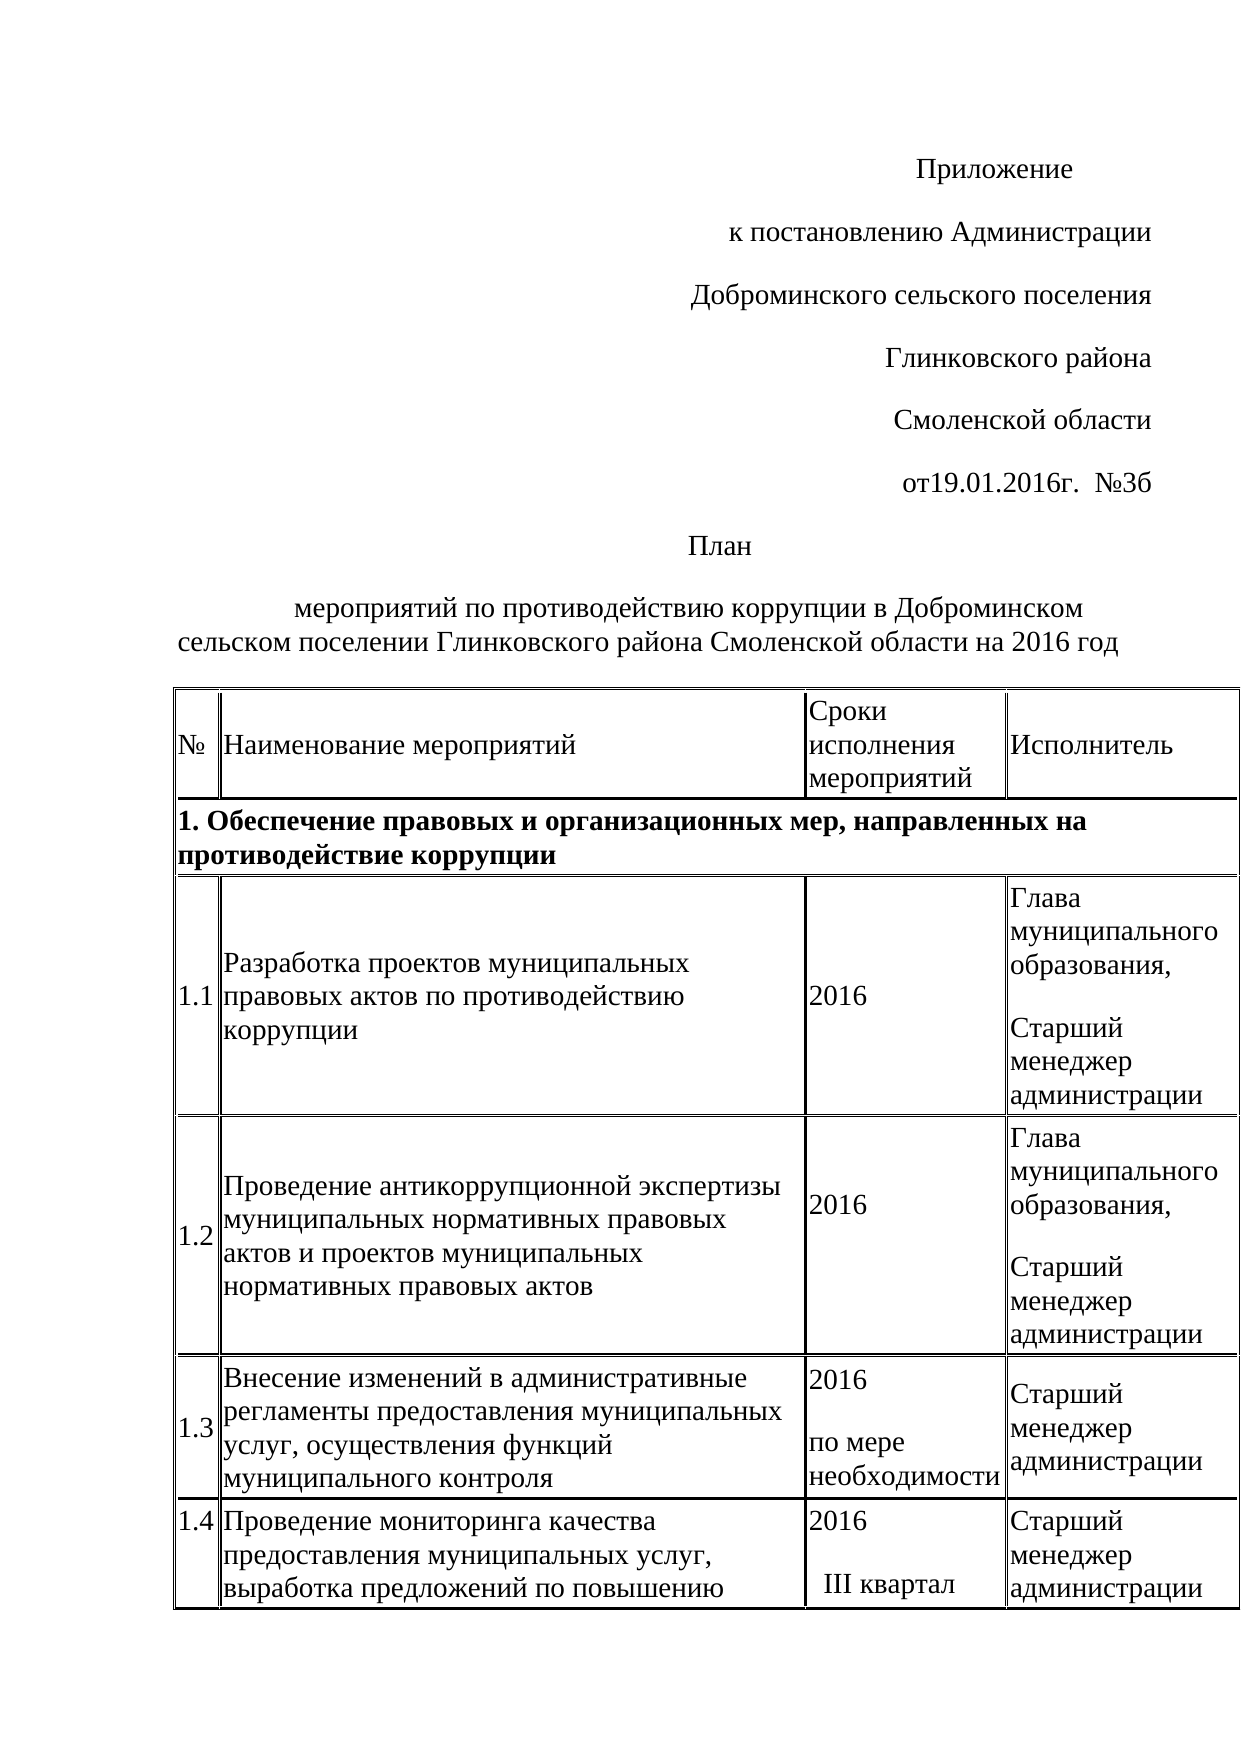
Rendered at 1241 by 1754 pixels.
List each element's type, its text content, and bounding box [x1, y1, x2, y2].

table_cell 1.3 [176, 1353, 218, 1497]
table_cell 2016 III квартал [805, 1500, 1007, 1607]
text к постановлению Администрации [177, 214, 1152, 248]
table_cell 1.4 [176, 1497, 220, 1607]
table_cell 2016 по мере необходимости [807, 1357, 1005, 1497]
table_cell 1.1 [176, 874, 218, 1113]
table_header Наименование мероприятий [220, 690, 805, 797]
table_header Исполнитель [1007, 690, 1239, 797]
table_cell Глава муниципального образования, Старший менеджер администрации [1008, 1114, 1239, 1353]
text Доброминского сельского поселения [177, 277, 1152, 311]
table_cell 1. Обеспечение правовых и организационных мер, направленных на противодействие коррупции [176, 797, 1239, 873]
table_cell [220, 1500, 805, 1607]
text Глинковского района [177, 340, 1152, 373]
table_cell Проведение антикоррупционной экспертизы муниципальных нормативных правовых актов и проектов муниципальных нормативных правовых актов [222, 1117, 804, 1353]
text План [177, 528, 1152, 561]
text от19.01.2016г. №3б [177, 465, 1152, 499]
table_cell Старший менеджер администрации [1008, 1353, 1239, 1497]
text Приложение [177, 152, 1152, 185]
table_cell 1.2 [176, 1114, 218, 1353]
table_header Сроки исполнения мероприятий [805, 690, 1007, 797]
table_cell Глава муниципального образования, Старший менеджер администрации [1008, 874, 1239, 1113]
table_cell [1007, 1497, 1239, 1607]
table_header № [174, 688, 220, 797]
text мероприятий по противодействию коррупции в Доброминском сельском поселении Глинковского района Смоленской области на 2016 год [177, 591, 1152, 658]
table_cell 2016 [807, 877, 1005, 1113]
table_cell Разработка проектов муниципальных правовых актов по противодействию коррупции [222, 877, 804, 1113]
text Смоленской области [177, 402, 1152, 436]
table_cell Внесение изменений в административные регламенты предоставления муниципальных услуг, осуществления функций муниципального контроля [222, 1357, 804, 1497]
table_cell 2016 [807, 1117, 1005, 1353]
